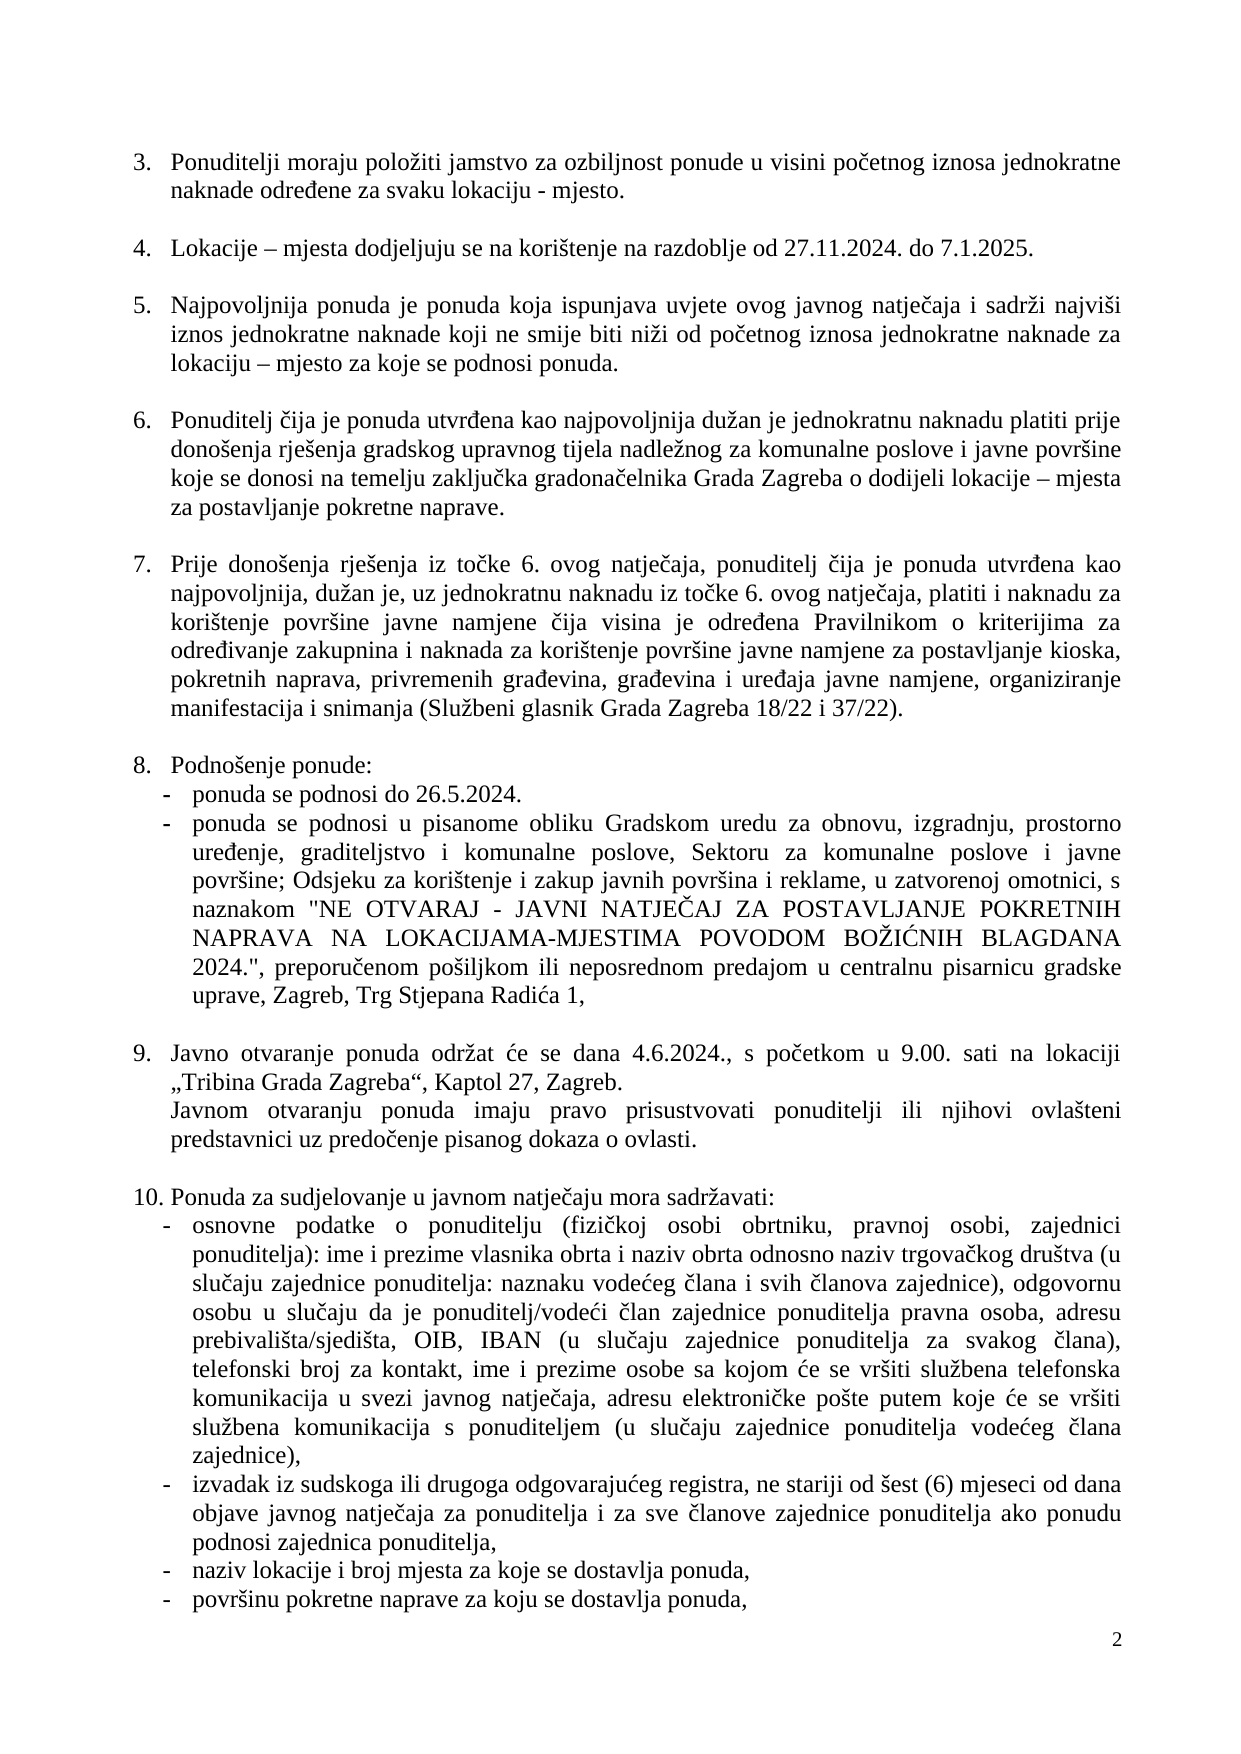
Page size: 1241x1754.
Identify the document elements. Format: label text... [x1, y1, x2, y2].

list ponuda se podnosi do 26.5.2024. [162, 779, 1122, 808]
list površinu pokretne naprave za koju se dostavlja ponuda, [162, 1584, 1122, 1613]
list Javnom otvaranju ponuda imaju pravo prisustvovati ponuditelji ili njihovi ovlašteni predstavnici uz predočenje pisanog dokaza o ovlasti. [170, 1096, 1122, 1153]
list Podnošenje ponude: [133, 751, 1122, 779]
list Javno otvaranje ponuda održat će se dana 4.6.2024., s početkom u 9.00. sati na lokaciji „Tribina Grada Zagreba“, Kaptol 27, Zagreb. [133, 1038, 1122, 1096]
list osnovne podatke o ponuditelju (fizičkoj osobi obrtniku, pravnoj osobi, zajednici ponuditelja): ime i prezime vlasnika obrta i naziv obrta odnosno naziv trgovačkog društva (u slučaju zajednice ponuditelja: naznaku vodećeg člana i svih članova zajednice), odgovornu osobu u slučaju da je ponuditelj/vodeći član zajednice ponuditelja pravna osoba, adresu prebivališta/sjedišta, OIB, IBAN (u slučaju zajednice ponuditelja za svakog člana), telefonski broj za kontakt, ime i prezime osobe sa kojom će se vršiti službena telefonska komunikacija u svezi javnog natječaja, adresu elektroničke pošte putem koje će se vršiti službena komunikacija s ponuditeljem (u slučaju zajednice ponuditelja vodećeg člana zajednice), [162, 1211, 1122, 1469]
list Ponuda za sudjelovanje u javnom natječaju mora sadržavati: [133, 1182, 1122, 1211]
list Ponuditelji moraju položiti jamstvo za ozbiljnost ponude u visini početnog iznosa jednokratne naknade određene za svaku lokaciju - mjesto. [133, 147, 1122, 204]
list Prije donošenja rješenja iz točke 6. ovog natječaja, ponuditelj čija je ponuda utvrđena kao najpovoljnija, dužan je, uz jednokratnu naknadu iz točke 6. ovog natječaja, platiti i naknadu za korištenje površine javne namjene čija visina je određena Pravilnikom o kriterijima za određivanje zakupnina i naknada za korištenje površine javne namjene za postavljanje kioska, pokretnih naprava, privremenih građevina, građevina i uređaja javne namjene, organiziranje manifestacija i snimanja (Službeni glasnik Grada Zagreba 18/22 i 37/22). [133, 549, 1122, 722]
list Ponuditelj čija je ponuda utvrđena kao najpovoljnija dužan je jednokratnu naknadu platiti prije donošenja rješenja gradskog upravnog tijela nadležnog za komunalne poslove i javne površine koje se donosi na temelju zaključka gradonačelnika Grada Zagreba o dodijeli lokacije – mjesta za postavljanje pokretne naprave. [133, 406, 1122, 521]
list Najpovoljnija ponuda je ponuda koja ispunjava uvjete ovog javnog natječaja i sadrži najviši iznos jednokratne naknade koji ne smije biti niži od početnog iznosa jednokratne naknade za lokaciju – mjesto za koje se podnosi ponuda. [133, 291, 1122, 377]
list izvadak iz sudskoga ili drugoga odgovarajućeg registra, ne stariji od šest (6) mjeseci od dana objave javnog natječaja za ponuditelja i za sve članove zajednice ponuditelja ako ponudu podnosi zajednica ponuditelja, [162, 1469, 1122, 1556]
list ponuda se podnosi u pisanome obliku Gradskom uredu za obnovu, izgradnju, prostorno uređenje, graditeljstvo i komunalne poslove, Sektoru za komunalne poslove i javne površine; Odsjeku za korištenje i zakup javnih površina i reklame, u zatvorenoj omotnici, s naznakom "NE OTVARAJ - JAVNI NATJEČAJ ZA POSTAVLJANJE POKRETNIH NAPRAVA NA LOKACIJAMA-MJESTIMA POVODOM BOŽIĆNIH BLAGDANA 2024.", preporučenom pošiljkom ili neposrednom predajom u centralnu pisarnicu gradske uprave, Zagreb, Trg Stjepana Radića 1, [162, 808, 1122, 1009]
list naziv lokacije i broj mjesta za koje se dostavlja ponuda, [162, 1556, 1122, 1584]
list Lokacije – mjesta dodjeljuju se na korištenje na razdoblje od 27.11.2024. do 7.1.2025. [133, 233, 1122, 262]
